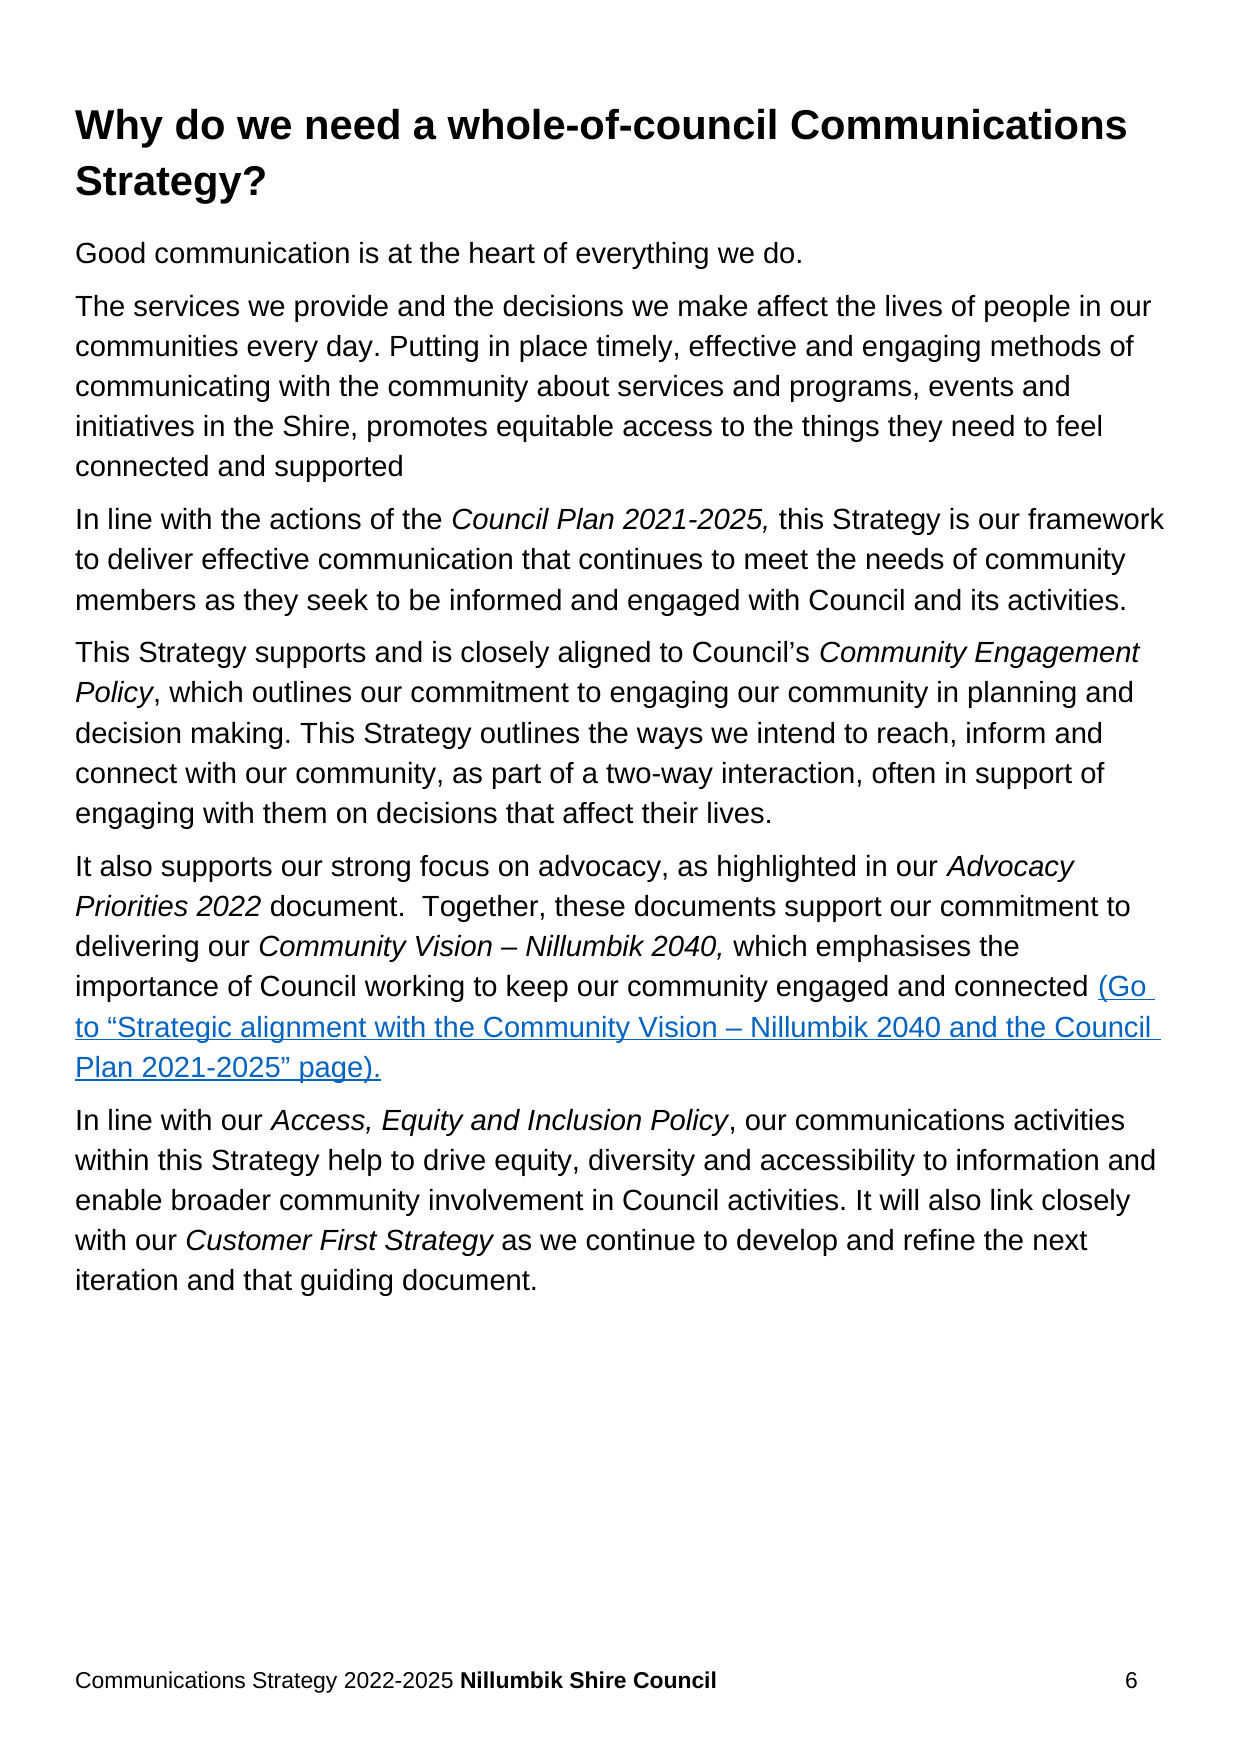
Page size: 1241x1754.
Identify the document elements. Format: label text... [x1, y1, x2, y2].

text It also supports our strong focus on advocacy, as highlighted in our Advocacy Priorities 2022 document. Together, these documents support our commitment to delivering our Community Vision – Nillumbik 2040, which emphasises the importance of Council working to keep our community engaged and connected (Go to “Strategic alignment with the Community Vision – Nillumbik 2040 and the Council Plan 2021-2025” page). [75, 849, 1165, 1083]
text The services we provide and the decisions we make affect the lives of people in our communities every day. Putting in place timely, effective and engaging methods of communicating with the community about services and programs, events and initiatives in the Shire, promotes equitable access to the things they need to feel connected and supported [75, 289, 1165, 483]
text This Strategy supports and is closely aligned to Council’s Community Engagement Policy, which outlines our commitment to engaging our community in planning and decision making. This Strategy outlines the ways we intend to reach, inform and connect with our community, as part of a two-way interaction, often in support of engaging with them on decisions that affect their lives. [75, 635, 1165, 830]
text In line with the actions of the Council Plan 2021-2025, this Strategy is our framework to deliver effective communication that continues to meet the needs of community members as they seek to be informed and engaged with Council and its activities. [75, 502, 1165, 616]
text In line with our Access, Equity and Inclusion Policy, our communications activities within this Strategy help to drive equity, diversity and accessibility to information and enable broader community involvement in Council activities. It will also link closely with our Customer First Strategy as we continue to develop and refine the next iteration and that guiding document. [75, 1103, 1165, 1297]
subtitle Why do we need a whole-of-council Communications Strategy? [75, 101, 1165, 204]
text Good communication is at the heart of everything we do. [75, 236, 1165, 269]
